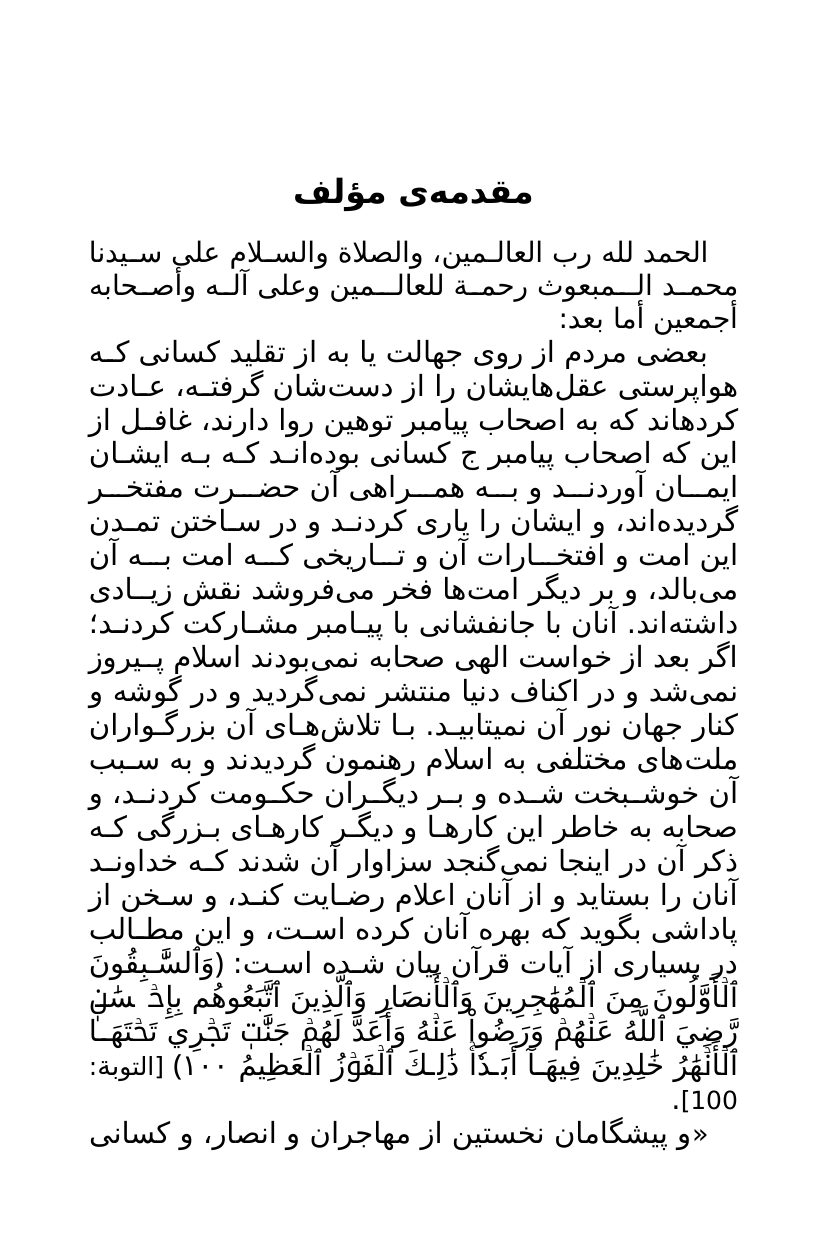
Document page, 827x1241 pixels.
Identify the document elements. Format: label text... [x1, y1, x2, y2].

text بعضی مردم از روی جهالت یا به از تقلید کسانی که هواپرستی عقل‌هایشان را از دست‌شان گرفته، عادت کردهاند که به اصحاب پیامبر توهین روا دارند، غافل از این که اصحاب پیامبر ج کسانی بوده‌اند که به ایشان ایمان آوردند و به همراهی آن حضرت مفتخر گردیده‌اند، و ایشان را یاری کردند و در ساختن تمدن این امت و افتخارات آن و تاریخی که امت به آن می‌بالد، و بر دیگر امت‌ها فخر می‌فروشد نقش زیادی داشته‌اند. آنان با جانفشانی با پیامبر مشارکت کردند؛ اگر بعد از خواست الهی صحابه نمی‌بودند اسلام پیروز نمی‌شد و در اکناف دنیا منتشر نمی‌گردید و در گوشه و کنار جهان نور آن نمیتابید. با تلاش‌های آن بزرگواران ملت‌های مختلفی به اسلام رهنمون گردیدند و به سبب آن خوشبخت شده و بر دیگران حکومت کردند، و صحابه به خاطر این کارها و دیگر کارهای بزرگی که ذکر آن در اینجا نمی‌گنجد سزاوار آن شدند که خداوند آنان را بستاید و از آنان اعلام رضایت کند، و سخن از پاداشی بگوید که بهره آنان کرده است، و این مطالب در بسیاری از آیات قرآن بیان شده است: ﴿وَٱلسَّٰبِقُونَ ٱلۡأَوَّلُونَ مِنَ ٱلۡمُهَٰجِرِينَ وَٱلۡأَنصَارِ وَٱلَّذِينَ ٱتَّبَعُوهُم بِإِحۡسَٰنٖ رَّضِيَ ٱللَّهُ عَنۡهُمۡ وَرَضُواْ عَنۡهُ وَأَعَدَّ لَهُمۡ جَنَّٰتٖ تَجۡرِي تَحۡتَهَا ٱلۡأَنۡهَٰرُ خَٰلِدِينَ فِيهَآ أَبَدٗاۚ ذَٰلِكَ ٱلۡفَوۡزُ ٱلۡعَظِيمُ ١٠٠﴾ [التوبة: 100]. [89, 335, 738, 1116]
text الحمد لله رب العالـمين، والصلاة والسلام على سيدنا محمد الـمبعوث رحمة للعالـمين وعلى آله وأصحابه أجمعين أما بعد: [89, 237, 738, 335]
text مقدمه‌ی مؤلف [89, 173, 738, 212]
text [89, 1116, 738, 1150]
